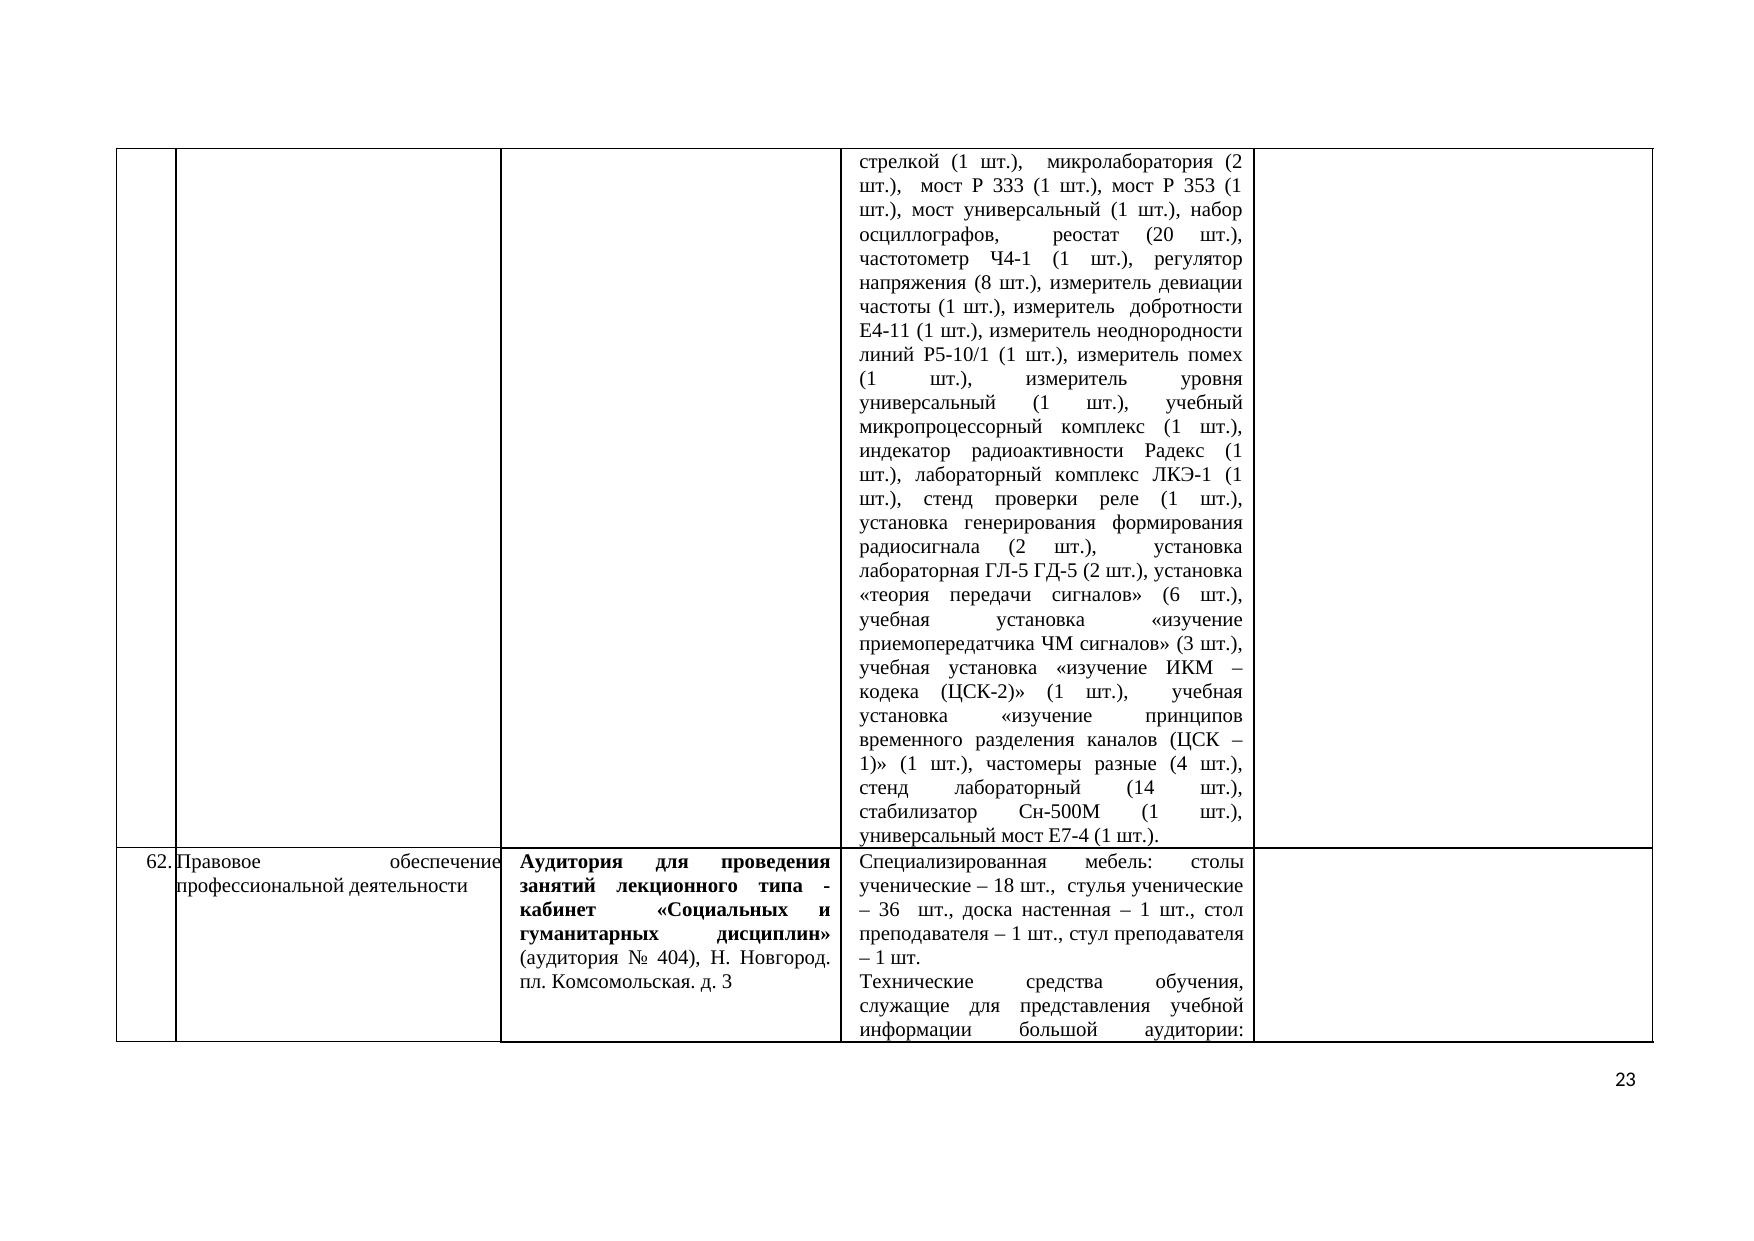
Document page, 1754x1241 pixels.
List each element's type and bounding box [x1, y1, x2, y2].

table_cell [842, 849, 1253, 1041]
table_cell [1255, 849, 1652, 1041]
table_cell [1255, 149, 1652, 847]
table_cell [842, 149, 1253, 847]
table_cell [502, 849, 840, 1041]
table_cell [117, 848, 175, 1041]
table_cell [502, 149, 840, 847]
table_cell [177, 848, 500, 1041]
